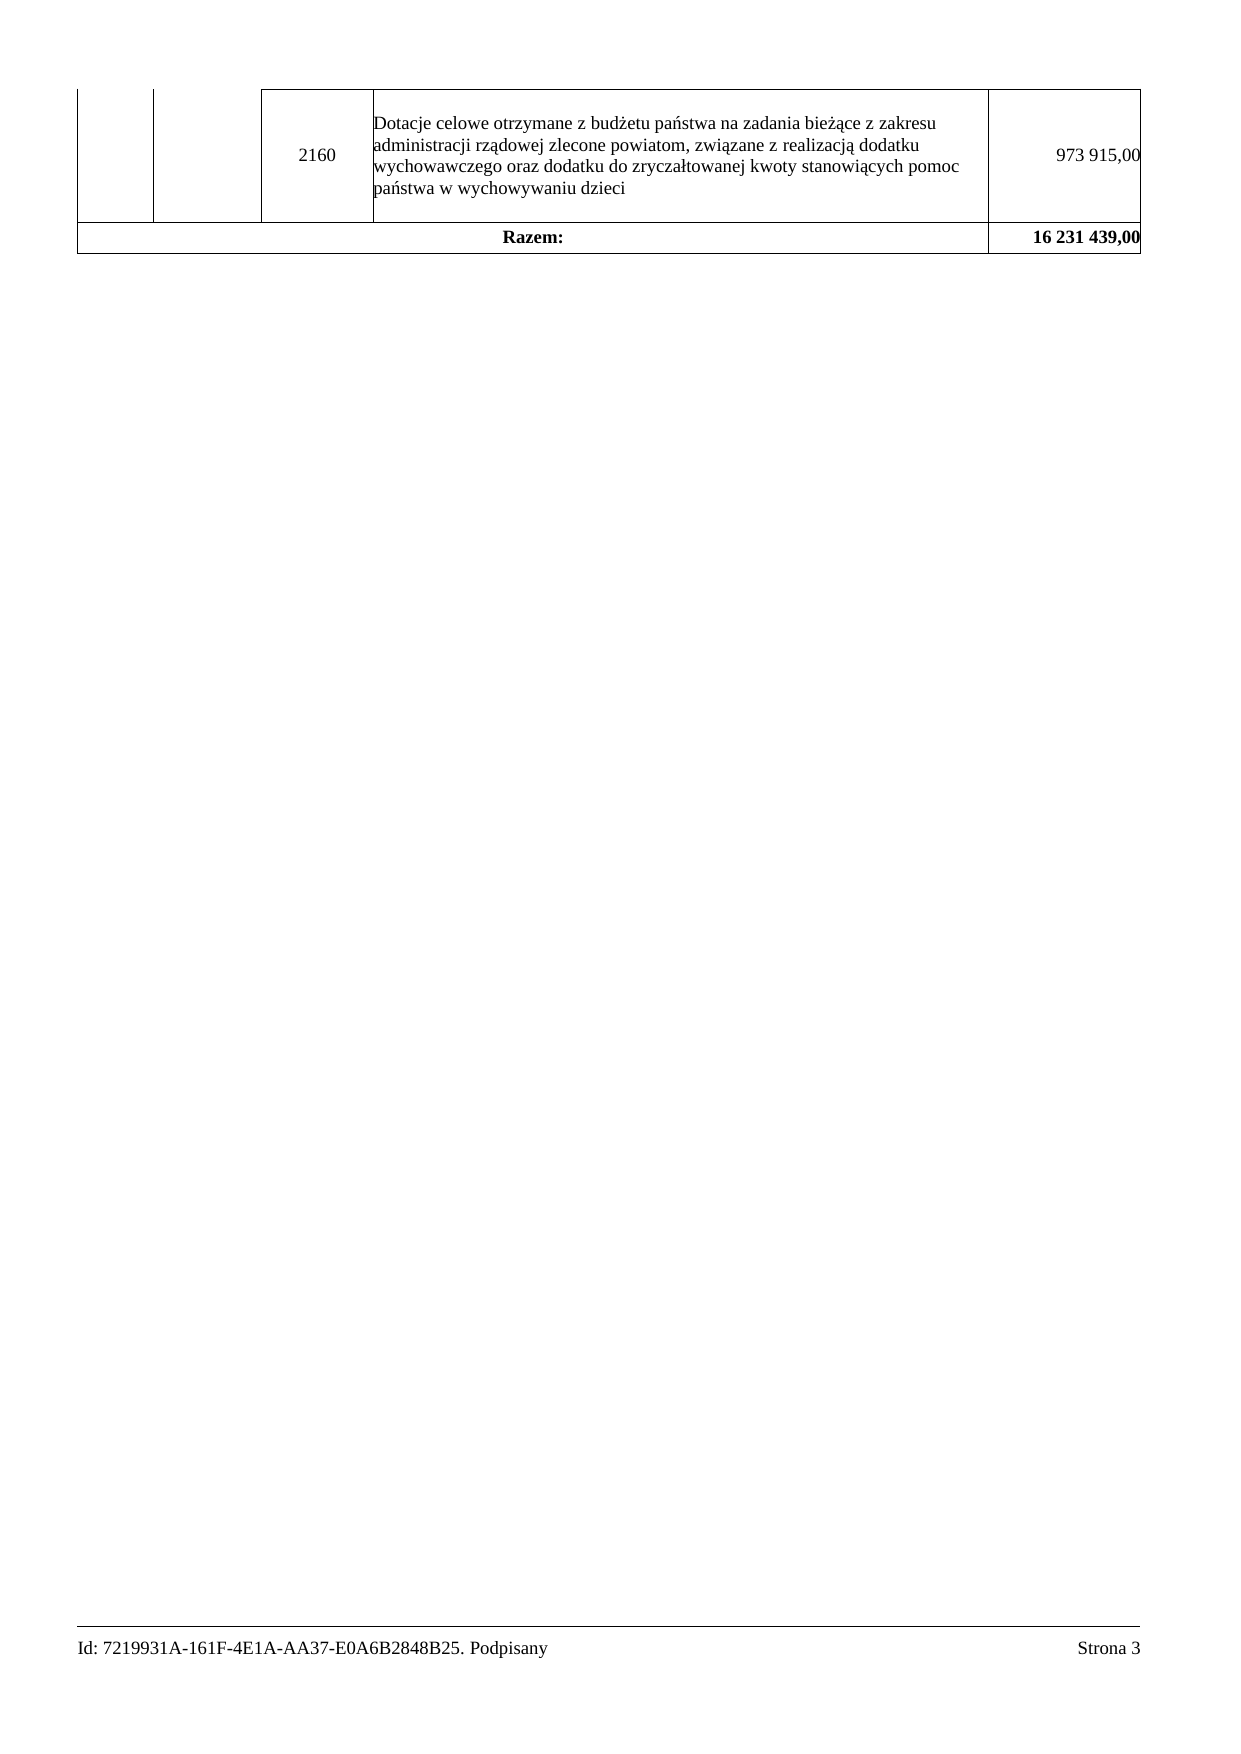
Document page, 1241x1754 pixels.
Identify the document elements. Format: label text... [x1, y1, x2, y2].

table_cell Dotacje celowe otrzymane z budżetu państwa na zadania bieżące z zakresu administracji rządowej zlecone powiatom, związane z realizacją dodatku wychowawczego oraz dodatku do zryczałtowanej kwoty stanowiących pomoc państwa w wychowywaniu dzieci [374, 90, 988, 221]
table_cell [78, 89, 153, 221]
table_cell 973 915,00 [989, 90, 1140, 221]
table_cell [154, 89, 261, 221]
table_cell Razem: [78, 223, 988, 253]
table_cell 2160 [262, 90, 373, 221]
table_cell 16 231 439,00 [989, 223, 1140, 253]
